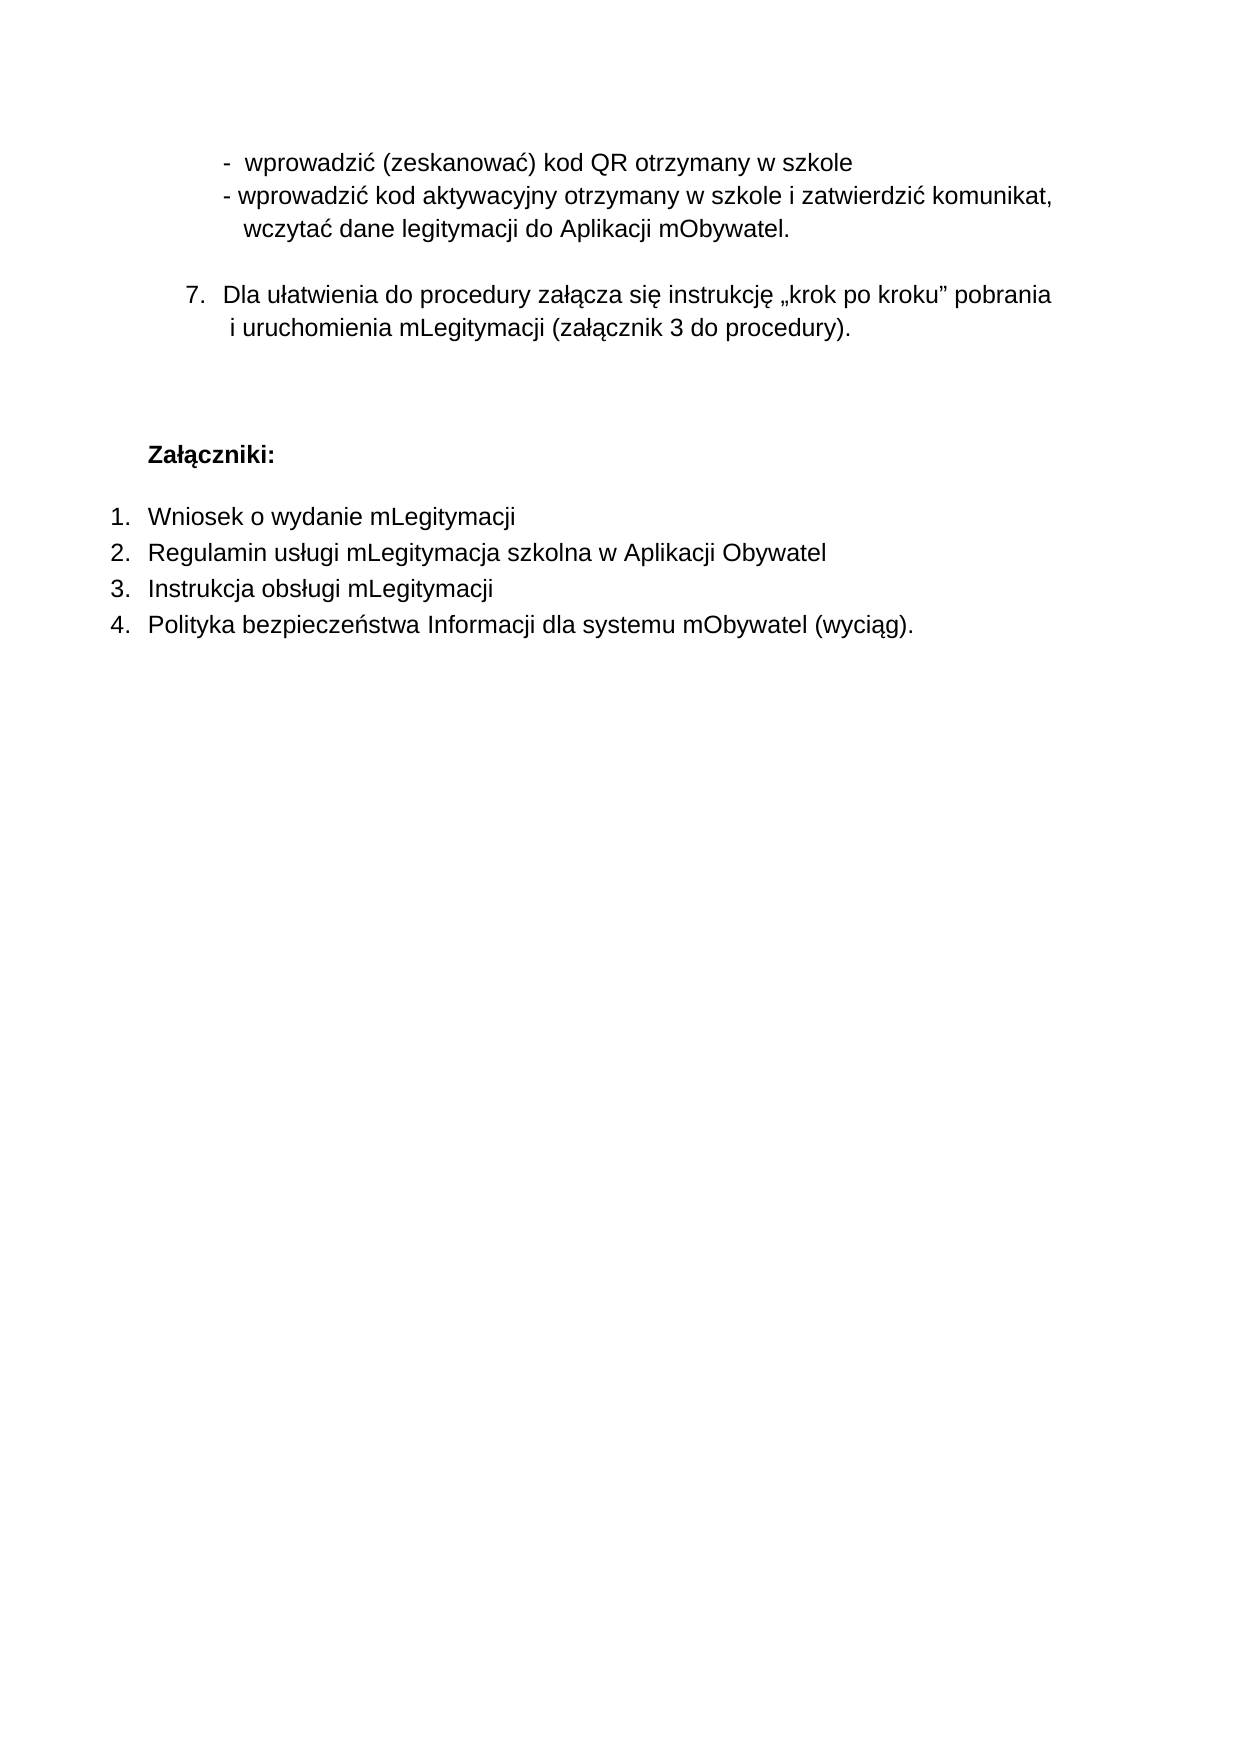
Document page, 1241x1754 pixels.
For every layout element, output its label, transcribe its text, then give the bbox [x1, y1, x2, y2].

list Dla ułatwienia do procedury załącza się instrukcję „krok po kroku” pobrania i uruchomienia mLegitymacji (załącznik 3 do procedury). [185, 280, 1093, 341]
list Polityka bezpieczeństwa Informacji dla systemu mObywatel (wyciąg). [110, 611, 1093, 639]
list Regulamin usługi mLegitymacja szkolna w Aplikacji Obywatel [110, 538, 1093, 567]
list Instrukcja obsługi mLegitymacji [110, 574, 1093, 603]
text Załączniki: [148, 440, 1093, 469]
list - wprowadzić (zeskanować) kod QR otrzymany w szkole - wprowadzić kod aktywacyjny otrzymany w szkole i zatwierdzić komunikat, [223, 148, 1093, 209]
list wczytać dane legitymacji do Aplikacji mObywatel. [223, 214, 1093, 242]
list Wniosek o wydanie mLegitymacji [110, 502, 1093, 531]
